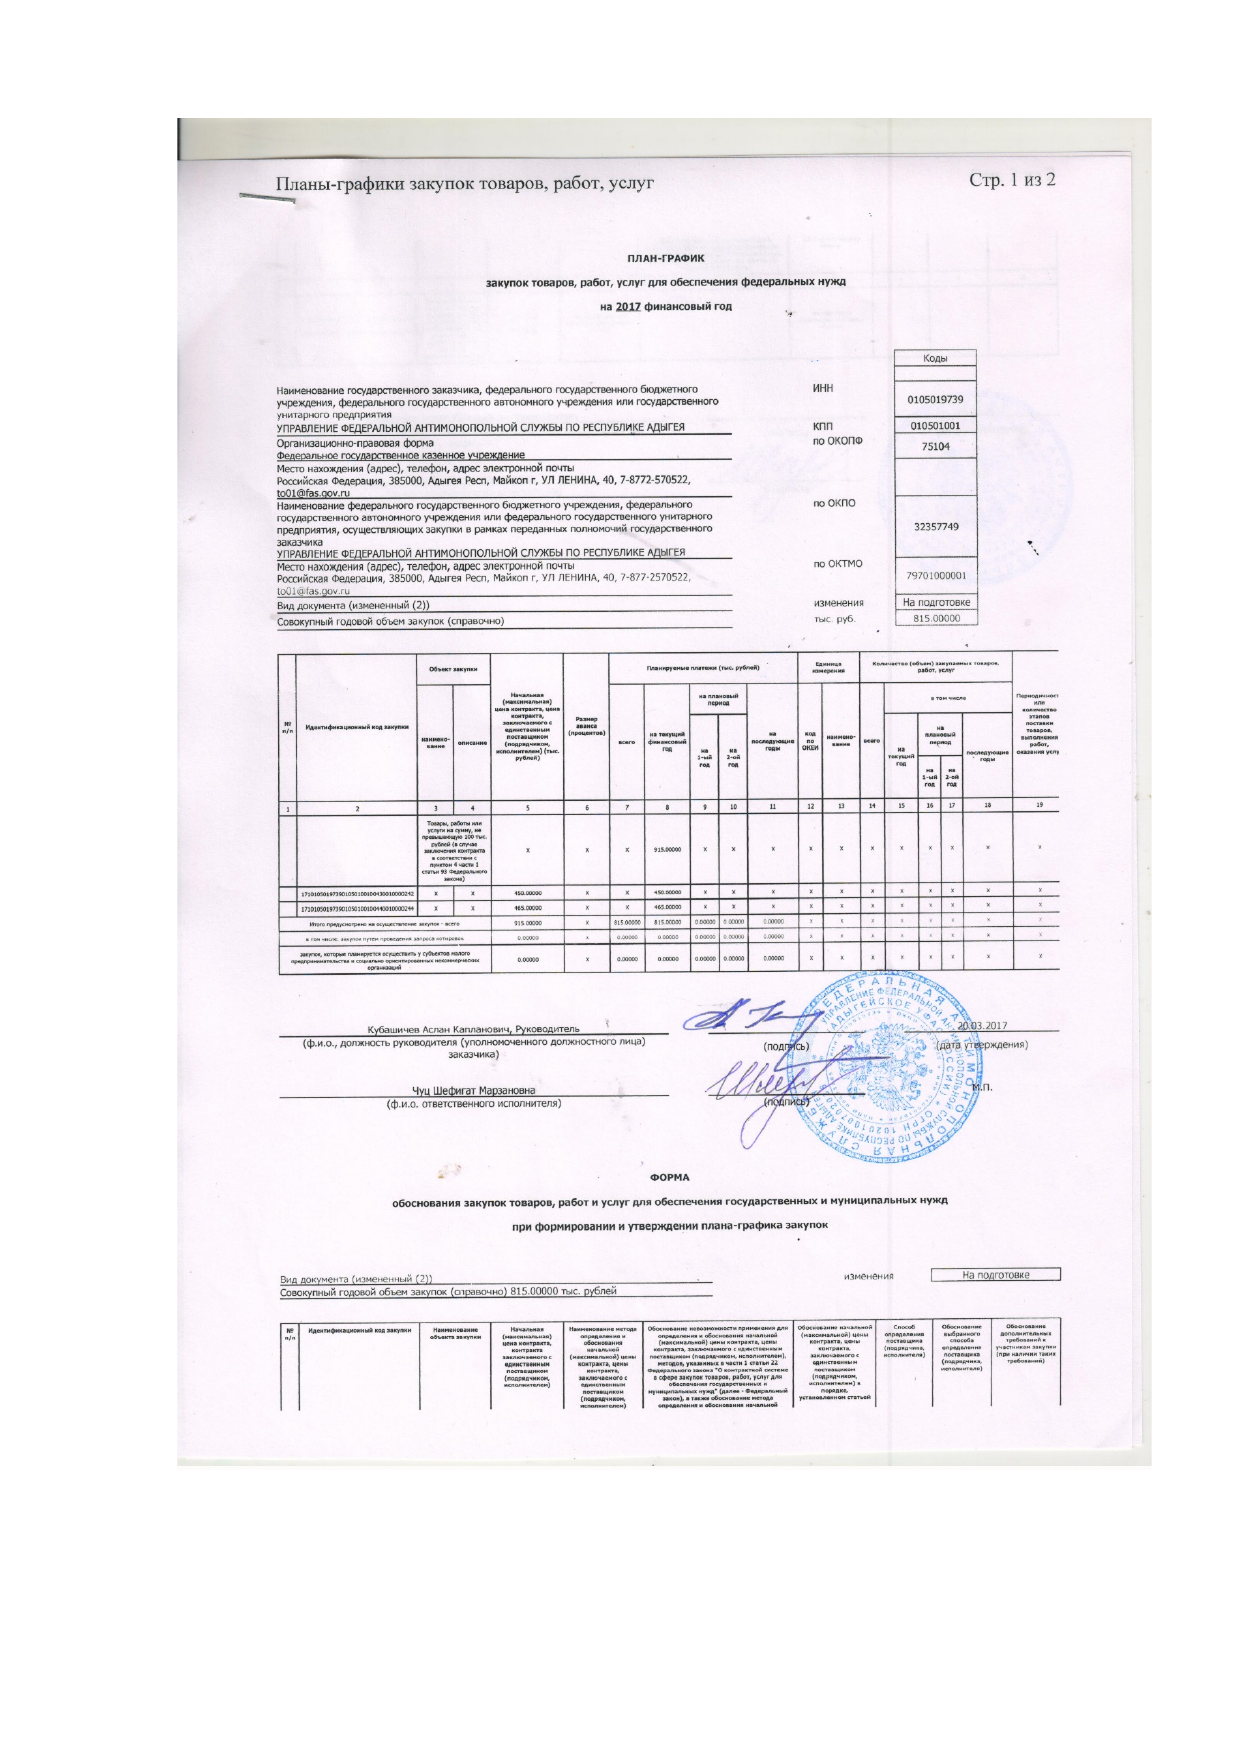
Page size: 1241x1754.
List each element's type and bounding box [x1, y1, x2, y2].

picture [177, 118, 1152, 1470]
